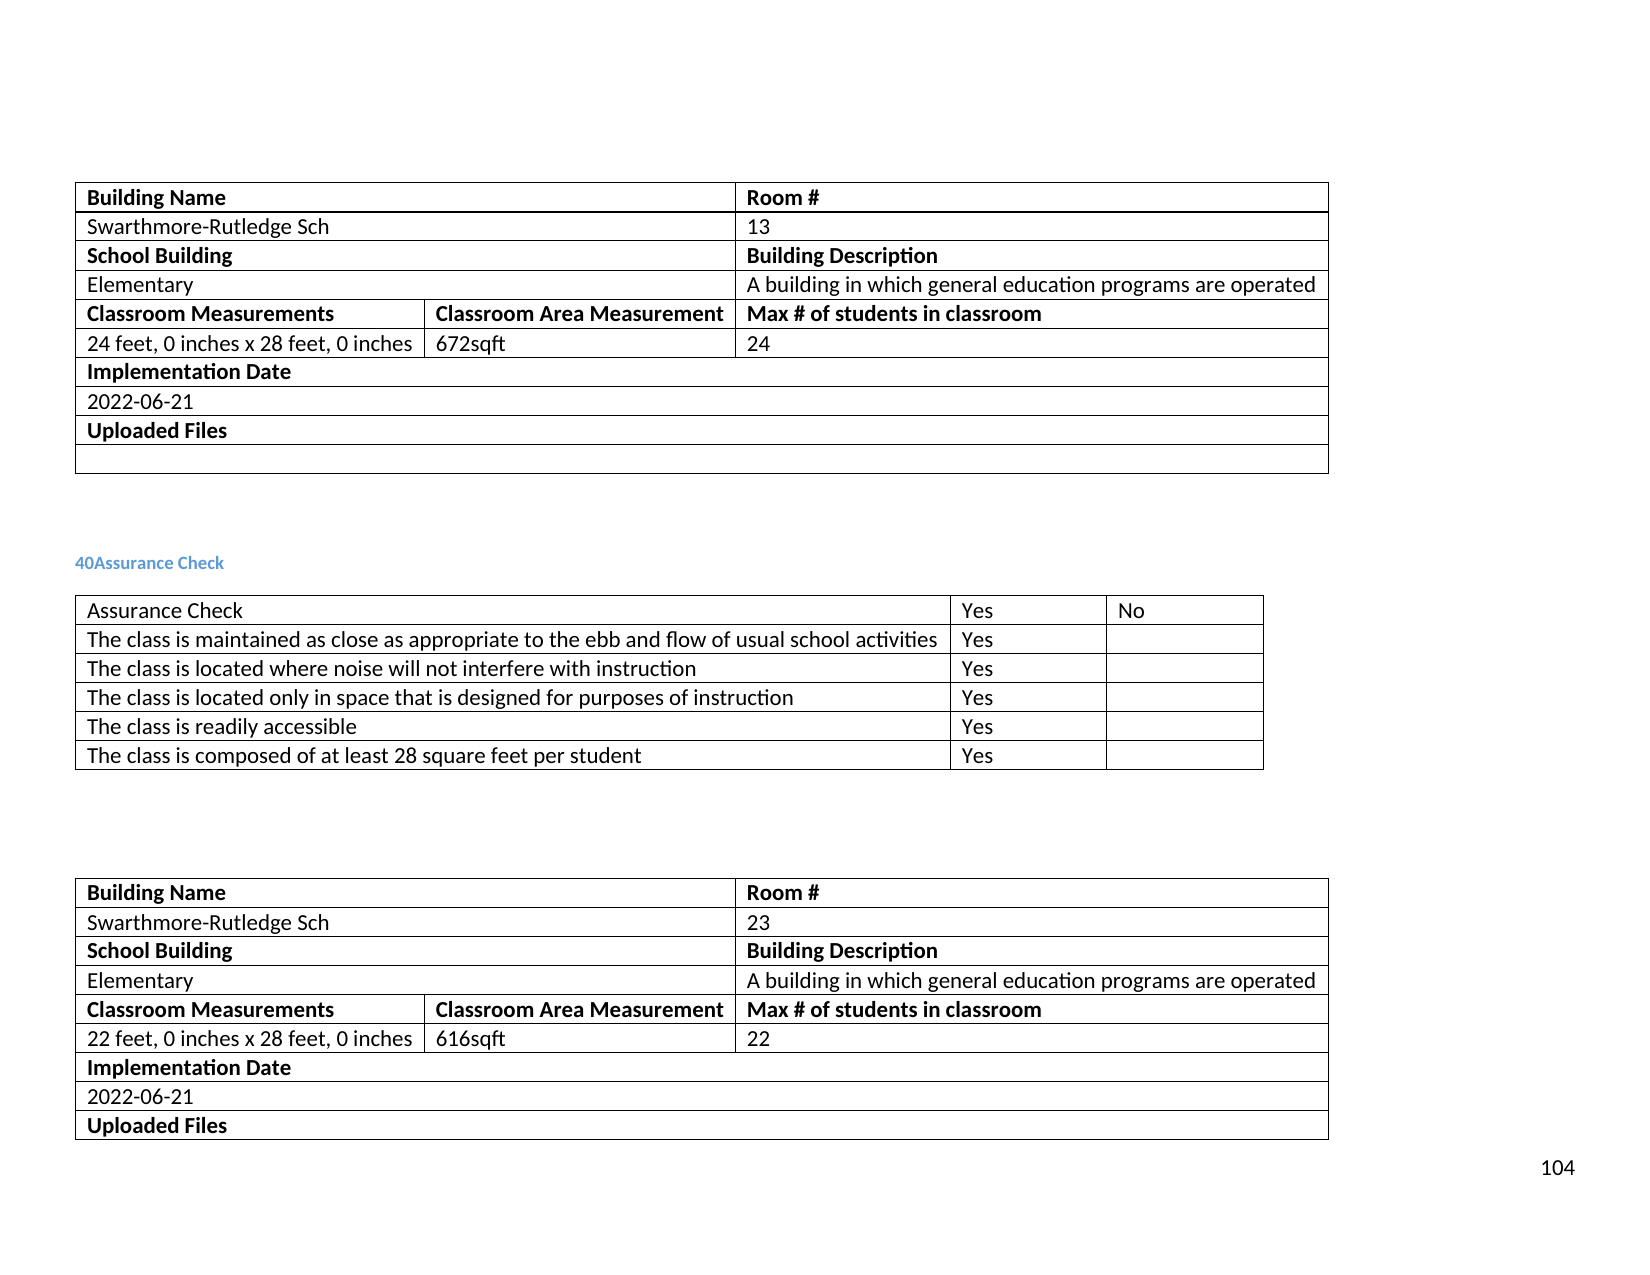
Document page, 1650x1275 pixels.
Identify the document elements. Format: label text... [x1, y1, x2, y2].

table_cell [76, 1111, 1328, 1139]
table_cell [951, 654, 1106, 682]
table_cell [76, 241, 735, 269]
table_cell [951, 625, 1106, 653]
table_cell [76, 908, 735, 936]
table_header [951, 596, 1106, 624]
text Assurance Check [75, 551, 1575, 574]
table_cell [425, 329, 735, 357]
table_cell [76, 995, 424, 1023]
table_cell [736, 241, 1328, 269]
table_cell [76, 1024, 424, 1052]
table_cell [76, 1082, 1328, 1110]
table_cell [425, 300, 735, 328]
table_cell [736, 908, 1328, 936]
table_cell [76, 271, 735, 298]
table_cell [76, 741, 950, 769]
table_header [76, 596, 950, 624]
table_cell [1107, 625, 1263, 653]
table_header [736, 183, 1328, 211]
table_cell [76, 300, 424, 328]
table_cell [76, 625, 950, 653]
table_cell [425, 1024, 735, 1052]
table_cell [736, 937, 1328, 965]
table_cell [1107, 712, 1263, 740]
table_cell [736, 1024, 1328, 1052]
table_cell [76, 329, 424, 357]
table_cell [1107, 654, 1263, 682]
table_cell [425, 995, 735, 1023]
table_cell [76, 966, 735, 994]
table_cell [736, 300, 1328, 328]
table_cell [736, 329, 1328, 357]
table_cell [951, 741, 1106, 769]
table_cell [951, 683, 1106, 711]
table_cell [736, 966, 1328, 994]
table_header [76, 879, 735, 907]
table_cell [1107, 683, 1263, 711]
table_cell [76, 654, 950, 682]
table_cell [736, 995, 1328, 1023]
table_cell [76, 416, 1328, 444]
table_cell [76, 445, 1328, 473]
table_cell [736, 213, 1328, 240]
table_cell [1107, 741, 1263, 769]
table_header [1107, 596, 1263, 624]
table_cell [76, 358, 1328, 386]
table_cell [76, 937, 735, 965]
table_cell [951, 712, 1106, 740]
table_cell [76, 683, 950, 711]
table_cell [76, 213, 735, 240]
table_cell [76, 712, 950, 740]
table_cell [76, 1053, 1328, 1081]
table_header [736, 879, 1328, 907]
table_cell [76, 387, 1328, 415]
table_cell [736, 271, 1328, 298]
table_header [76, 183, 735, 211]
